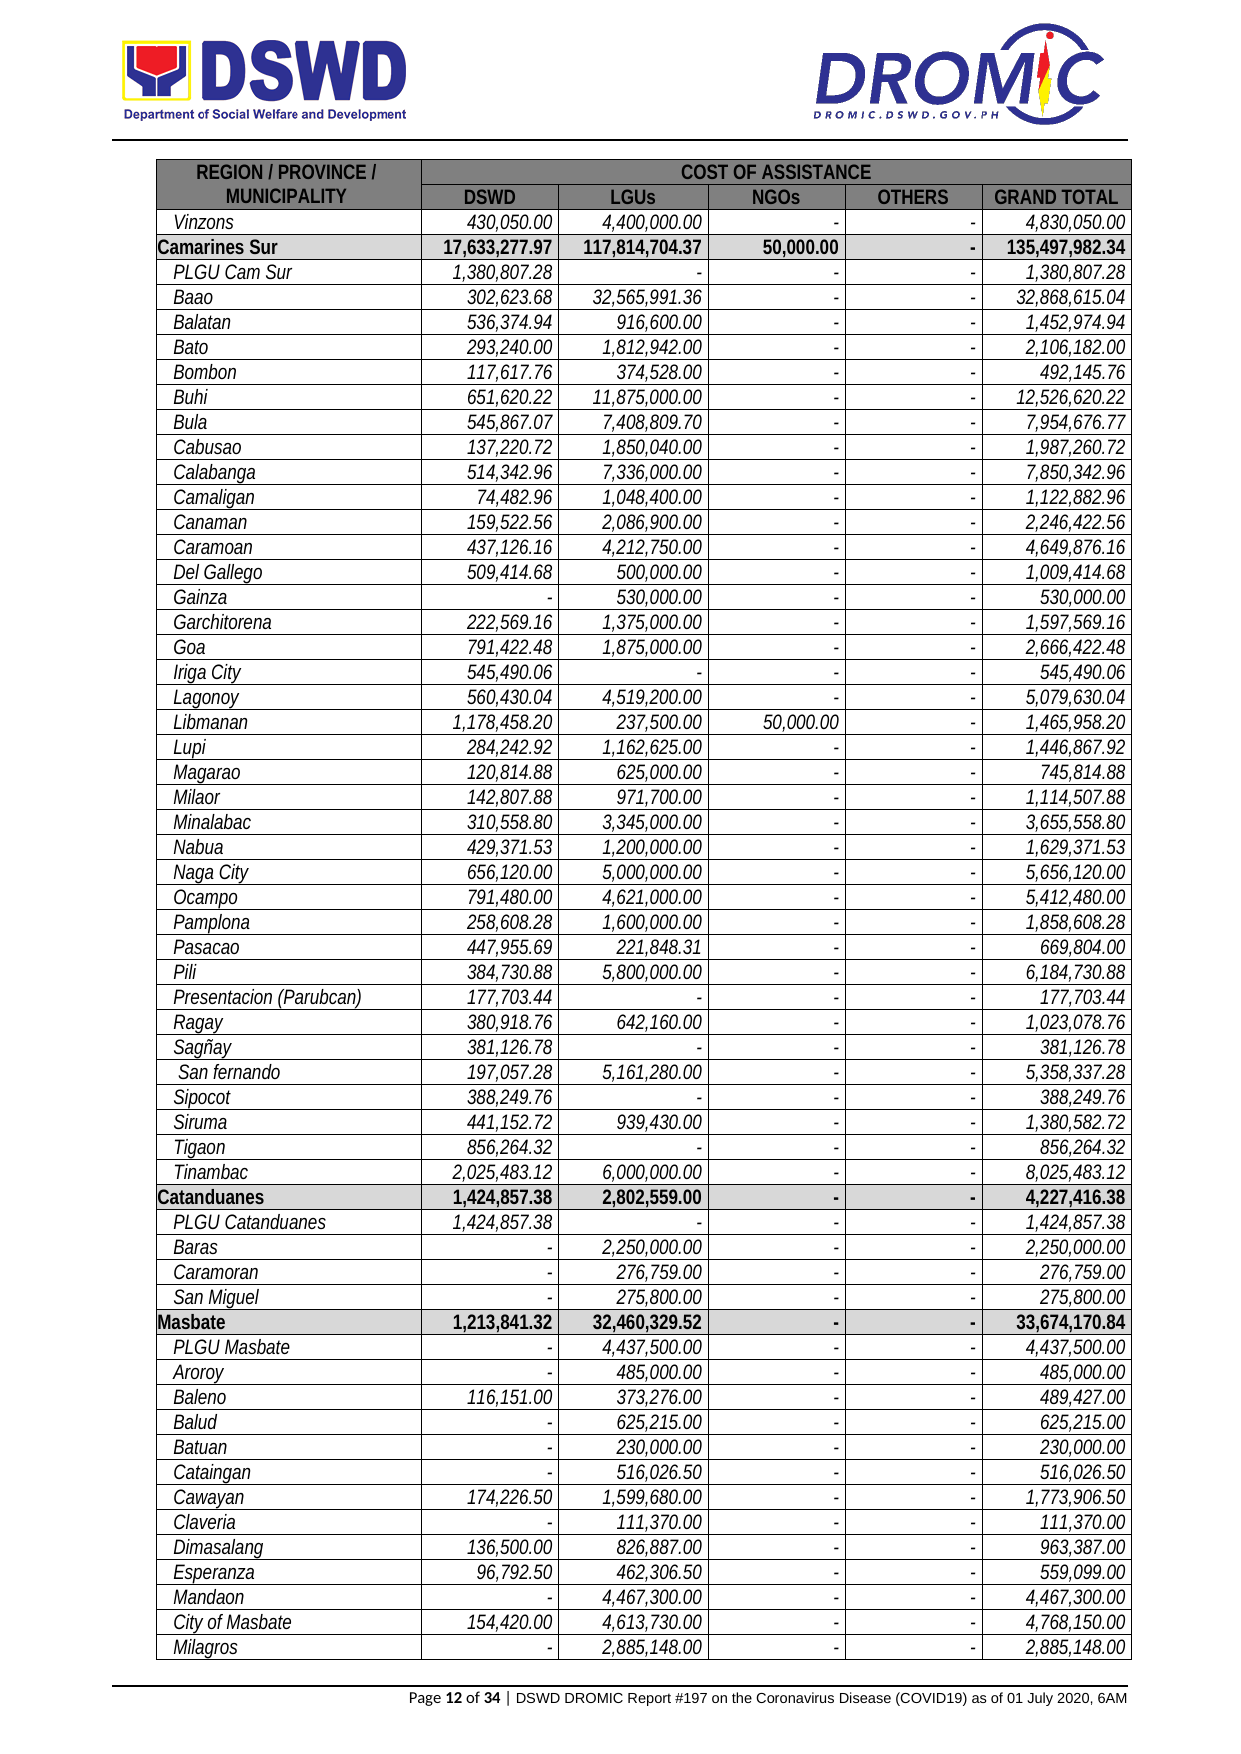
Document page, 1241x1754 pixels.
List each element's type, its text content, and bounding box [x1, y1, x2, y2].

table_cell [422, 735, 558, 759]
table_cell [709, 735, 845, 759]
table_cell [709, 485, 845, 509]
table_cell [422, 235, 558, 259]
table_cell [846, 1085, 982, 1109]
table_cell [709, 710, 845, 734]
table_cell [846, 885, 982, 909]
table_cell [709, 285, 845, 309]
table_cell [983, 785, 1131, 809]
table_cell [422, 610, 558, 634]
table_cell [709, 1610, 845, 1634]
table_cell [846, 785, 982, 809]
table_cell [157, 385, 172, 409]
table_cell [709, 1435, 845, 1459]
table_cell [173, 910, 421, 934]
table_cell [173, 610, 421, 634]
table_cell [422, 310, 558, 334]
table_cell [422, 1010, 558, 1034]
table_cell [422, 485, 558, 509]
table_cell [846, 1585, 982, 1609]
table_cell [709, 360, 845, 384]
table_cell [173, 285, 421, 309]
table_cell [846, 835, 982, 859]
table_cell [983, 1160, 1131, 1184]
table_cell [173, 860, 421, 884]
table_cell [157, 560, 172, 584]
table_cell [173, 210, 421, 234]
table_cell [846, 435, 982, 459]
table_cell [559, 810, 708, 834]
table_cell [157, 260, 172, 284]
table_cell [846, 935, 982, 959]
picture [781, 23, 1133, 125]
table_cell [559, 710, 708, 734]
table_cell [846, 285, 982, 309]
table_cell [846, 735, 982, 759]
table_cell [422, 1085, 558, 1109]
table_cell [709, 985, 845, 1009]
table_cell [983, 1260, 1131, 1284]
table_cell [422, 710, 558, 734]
table_cell NGOs [709, 185, 845, 209]
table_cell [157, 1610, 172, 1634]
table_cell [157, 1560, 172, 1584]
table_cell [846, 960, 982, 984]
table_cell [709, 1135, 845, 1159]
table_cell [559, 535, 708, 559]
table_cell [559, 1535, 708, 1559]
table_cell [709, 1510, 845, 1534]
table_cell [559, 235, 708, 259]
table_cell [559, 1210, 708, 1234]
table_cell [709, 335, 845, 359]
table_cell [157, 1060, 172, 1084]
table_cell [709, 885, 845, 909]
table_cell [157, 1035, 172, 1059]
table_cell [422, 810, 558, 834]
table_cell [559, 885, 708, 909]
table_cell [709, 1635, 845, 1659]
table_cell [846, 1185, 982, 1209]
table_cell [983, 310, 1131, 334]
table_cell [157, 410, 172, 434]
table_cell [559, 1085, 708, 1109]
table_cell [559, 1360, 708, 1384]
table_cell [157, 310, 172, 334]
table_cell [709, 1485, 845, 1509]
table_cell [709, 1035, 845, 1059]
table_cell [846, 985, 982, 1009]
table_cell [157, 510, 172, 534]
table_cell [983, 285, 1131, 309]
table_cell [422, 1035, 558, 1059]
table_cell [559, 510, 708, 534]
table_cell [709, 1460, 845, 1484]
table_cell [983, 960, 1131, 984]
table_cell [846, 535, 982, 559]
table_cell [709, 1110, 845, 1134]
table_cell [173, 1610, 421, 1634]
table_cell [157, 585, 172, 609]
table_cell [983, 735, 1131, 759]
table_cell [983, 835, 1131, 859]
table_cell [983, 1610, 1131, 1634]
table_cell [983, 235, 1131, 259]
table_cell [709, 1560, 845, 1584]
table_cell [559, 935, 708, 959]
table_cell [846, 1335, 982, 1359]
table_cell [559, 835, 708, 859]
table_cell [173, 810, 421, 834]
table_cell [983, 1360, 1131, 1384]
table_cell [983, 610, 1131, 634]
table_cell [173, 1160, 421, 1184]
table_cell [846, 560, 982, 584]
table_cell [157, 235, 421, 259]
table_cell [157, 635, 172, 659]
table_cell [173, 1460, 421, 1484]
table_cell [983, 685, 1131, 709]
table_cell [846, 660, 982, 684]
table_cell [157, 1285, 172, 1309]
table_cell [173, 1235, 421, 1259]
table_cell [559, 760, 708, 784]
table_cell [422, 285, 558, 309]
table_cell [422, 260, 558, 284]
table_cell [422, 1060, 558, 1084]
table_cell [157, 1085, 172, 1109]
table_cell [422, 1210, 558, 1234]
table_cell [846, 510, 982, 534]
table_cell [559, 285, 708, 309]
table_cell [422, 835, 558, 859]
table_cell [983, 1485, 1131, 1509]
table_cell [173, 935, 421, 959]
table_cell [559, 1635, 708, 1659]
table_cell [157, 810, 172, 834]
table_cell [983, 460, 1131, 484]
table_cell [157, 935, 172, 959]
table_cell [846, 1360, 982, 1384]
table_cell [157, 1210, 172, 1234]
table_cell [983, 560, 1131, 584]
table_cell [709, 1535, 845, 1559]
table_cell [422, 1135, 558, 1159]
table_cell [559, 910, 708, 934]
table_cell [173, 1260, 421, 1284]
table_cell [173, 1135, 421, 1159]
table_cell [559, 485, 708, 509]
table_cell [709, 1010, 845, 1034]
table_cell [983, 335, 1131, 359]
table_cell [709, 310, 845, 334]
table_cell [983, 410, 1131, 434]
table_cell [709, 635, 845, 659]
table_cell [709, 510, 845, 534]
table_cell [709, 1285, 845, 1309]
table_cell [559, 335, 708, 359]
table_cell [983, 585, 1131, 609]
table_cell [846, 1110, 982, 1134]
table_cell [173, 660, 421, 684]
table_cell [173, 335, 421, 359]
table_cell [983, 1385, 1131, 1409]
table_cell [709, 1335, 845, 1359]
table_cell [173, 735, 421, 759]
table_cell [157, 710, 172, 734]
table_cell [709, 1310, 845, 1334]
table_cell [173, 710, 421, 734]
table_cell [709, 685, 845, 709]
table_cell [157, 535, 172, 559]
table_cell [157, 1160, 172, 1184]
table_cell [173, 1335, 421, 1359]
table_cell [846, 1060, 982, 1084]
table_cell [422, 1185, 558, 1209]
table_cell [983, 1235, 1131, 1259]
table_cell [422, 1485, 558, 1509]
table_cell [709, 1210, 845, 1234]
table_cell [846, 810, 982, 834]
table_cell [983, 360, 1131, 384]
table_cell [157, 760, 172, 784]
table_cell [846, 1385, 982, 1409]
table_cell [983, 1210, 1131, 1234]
table_cell DSWD [422, 185, 558, 209]
table_header REGION / PROVINCE / MUNICIPALITY [157, 160, 421, 209]
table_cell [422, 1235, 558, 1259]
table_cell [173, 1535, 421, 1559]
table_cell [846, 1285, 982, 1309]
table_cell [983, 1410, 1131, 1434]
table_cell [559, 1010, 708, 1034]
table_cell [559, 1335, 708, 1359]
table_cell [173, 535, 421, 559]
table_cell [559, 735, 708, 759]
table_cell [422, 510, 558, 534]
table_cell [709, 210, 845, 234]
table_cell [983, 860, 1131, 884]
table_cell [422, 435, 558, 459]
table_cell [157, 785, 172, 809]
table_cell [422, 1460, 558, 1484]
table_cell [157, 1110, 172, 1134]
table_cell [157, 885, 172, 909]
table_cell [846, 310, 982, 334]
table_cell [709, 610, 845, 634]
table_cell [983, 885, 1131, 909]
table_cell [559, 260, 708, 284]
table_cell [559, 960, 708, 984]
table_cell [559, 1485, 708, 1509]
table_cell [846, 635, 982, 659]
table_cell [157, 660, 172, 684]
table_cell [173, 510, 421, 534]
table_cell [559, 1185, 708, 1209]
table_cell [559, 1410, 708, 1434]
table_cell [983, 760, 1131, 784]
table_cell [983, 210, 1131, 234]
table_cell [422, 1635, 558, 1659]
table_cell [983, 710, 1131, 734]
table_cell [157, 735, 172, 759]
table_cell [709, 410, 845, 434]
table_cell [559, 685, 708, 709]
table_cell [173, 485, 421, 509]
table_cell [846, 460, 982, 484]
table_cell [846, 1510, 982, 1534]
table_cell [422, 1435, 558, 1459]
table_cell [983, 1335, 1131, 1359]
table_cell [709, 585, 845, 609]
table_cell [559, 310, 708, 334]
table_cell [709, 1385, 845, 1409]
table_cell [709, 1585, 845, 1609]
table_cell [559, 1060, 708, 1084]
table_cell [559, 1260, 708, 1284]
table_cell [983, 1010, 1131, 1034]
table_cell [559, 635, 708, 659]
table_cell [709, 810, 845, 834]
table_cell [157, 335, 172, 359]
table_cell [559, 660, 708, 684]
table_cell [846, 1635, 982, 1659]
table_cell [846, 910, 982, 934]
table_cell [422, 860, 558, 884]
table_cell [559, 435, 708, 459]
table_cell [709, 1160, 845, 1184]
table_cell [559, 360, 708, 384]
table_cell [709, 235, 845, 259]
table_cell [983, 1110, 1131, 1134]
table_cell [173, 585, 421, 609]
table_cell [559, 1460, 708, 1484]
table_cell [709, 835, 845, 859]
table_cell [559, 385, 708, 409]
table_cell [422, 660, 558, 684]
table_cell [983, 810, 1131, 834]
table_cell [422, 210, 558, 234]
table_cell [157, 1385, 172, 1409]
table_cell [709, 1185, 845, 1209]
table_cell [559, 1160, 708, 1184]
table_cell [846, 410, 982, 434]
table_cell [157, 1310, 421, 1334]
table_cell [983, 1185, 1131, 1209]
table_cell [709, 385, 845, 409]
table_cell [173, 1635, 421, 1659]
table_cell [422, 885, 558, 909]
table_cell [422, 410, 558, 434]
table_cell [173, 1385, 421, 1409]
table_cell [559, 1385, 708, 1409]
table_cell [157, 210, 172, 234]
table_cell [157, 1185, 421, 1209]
table_header COST OF ASSISTANCE [422, 160, 1131, 184]
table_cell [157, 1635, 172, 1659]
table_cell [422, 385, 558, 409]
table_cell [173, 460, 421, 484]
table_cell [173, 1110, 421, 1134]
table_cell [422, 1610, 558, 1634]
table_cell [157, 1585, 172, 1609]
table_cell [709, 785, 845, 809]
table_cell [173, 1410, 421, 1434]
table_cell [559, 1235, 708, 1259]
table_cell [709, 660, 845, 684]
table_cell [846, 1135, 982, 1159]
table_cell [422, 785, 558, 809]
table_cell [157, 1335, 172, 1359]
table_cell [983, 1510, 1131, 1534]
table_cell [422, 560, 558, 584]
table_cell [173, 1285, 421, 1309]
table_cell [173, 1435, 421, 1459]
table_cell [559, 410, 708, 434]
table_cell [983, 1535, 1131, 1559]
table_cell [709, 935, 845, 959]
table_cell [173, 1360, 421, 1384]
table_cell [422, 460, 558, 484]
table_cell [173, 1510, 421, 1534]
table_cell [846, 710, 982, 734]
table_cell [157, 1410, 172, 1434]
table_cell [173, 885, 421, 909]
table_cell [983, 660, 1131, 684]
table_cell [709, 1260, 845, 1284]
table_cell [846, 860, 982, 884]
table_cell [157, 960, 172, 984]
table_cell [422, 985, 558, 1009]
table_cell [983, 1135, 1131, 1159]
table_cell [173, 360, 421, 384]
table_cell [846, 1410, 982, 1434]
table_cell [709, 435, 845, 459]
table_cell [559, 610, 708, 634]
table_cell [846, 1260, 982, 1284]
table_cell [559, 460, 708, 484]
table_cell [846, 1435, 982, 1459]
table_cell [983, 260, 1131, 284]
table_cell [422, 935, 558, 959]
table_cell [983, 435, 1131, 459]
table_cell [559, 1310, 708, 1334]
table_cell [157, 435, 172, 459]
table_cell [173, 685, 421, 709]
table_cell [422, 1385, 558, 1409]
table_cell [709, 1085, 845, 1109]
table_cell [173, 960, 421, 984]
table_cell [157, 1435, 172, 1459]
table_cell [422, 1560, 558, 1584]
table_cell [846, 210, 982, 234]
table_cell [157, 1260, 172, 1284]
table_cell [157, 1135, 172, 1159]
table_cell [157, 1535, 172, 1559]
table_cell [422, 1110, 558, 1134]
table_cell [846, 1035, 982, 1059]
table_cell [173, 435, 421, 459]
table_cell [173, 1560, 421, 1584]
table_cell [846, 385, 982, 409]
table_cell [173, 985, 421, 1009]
table_cell OTHERS [846, 185, 982, 209]
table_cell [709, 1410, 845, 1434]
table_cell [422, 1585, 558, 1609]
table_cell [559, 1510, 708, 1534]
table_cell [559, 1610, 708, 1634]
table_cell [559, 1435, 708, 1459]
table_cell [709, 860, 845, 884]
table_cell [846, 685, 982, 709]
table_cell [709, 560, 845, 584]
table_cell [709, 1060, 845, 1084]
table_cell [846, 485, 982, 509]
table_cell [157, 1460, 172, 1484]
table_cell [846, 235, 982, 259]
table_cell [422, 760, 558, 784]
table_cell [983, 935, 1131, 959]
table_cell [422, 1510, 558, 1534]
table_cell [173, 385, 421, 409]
table_cell GRAND TOTAL [983, 185, 1131, 209]
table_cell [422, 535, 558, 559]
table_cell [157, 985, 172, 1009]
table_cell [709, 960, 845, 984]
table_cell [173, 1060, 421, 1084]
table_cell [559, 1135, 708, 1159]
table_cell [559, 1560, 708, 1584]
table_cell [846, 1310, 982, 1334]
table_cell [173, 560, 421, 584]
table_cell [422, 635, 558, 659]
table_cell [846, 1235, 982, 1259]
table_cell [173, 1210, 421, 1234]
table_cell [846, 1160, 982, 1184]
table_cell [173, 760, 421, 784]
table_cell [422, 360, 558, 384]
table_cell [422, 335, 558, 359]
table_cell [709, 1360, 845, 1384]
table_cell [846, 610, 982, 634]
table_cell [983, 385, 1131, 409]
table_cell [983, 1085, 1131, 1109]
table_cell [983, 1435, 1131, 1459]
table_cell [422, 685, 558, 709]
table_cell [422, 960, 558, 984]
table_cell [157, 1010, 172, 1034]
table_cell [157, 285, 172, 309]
table_cell LGUs [559, 185, 708, 209]
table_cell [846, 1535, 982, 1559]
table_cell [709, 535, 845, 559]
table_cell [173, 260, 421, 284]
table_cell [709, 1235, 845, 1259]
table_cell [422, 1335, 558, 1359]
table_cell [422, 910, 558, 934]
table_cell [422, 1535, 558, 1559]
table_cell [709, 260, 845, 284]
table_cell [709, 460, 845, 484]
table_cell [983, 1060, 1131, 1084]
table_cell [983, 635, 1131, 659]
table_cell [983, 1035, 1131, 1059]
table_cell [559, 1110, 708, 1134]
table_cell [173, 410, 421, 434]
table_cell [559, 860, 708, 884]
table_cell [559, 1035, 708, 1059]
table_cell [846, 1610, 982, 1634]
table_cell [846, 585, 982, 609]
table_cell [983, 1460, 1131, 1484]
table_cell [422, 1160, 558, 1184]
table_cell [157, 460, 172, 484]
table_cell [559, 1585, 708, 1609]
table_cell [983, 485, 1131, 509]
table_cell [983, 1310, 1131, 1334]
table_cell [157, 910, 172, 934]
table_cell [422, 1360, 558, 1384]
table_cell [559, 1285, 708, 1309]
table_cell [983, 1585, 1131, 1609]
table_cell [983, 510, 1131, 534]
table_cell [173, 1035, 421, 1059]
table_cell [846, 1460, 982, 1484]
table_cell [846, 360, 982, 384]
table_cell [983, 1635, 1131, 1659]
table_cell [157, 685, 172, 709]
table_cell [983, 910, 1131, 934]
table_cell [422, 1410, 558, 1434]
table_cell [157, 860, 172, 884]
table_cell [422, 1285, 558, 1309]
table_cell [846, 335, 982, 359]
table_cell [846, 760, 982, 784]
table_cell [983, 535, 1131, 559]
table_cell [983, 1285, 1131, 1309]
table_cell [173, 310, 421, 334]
picture [112, 37, 416, 125]
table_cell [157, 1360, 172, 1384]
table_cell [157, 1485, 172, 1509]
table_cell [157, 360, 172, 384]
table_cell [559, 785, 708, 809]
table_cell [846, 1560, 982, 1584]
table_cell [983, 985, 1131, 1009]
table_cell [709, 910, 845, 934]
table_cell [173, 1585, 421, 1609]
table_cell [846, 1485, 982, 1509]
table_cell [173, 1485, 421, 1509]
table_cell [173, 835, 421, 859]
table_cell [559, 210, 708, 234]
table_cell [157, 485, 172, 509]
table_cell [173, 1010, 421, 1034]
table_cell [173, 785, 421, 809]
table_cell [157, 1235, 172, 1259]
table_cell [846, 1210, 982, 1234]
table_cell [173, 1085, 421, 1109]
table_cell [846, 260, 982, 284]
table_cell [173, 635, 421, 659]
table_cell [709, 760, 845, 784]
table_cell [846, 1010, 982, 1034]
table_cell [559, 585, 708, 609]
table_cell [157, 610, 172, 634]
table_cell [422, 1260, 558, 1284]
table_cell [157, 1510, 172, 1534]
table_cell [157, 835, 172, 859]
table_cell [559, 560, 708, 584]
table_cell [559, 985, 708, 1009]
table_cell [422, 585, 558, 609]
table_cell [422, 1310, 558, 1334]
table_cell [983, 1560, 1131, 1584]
